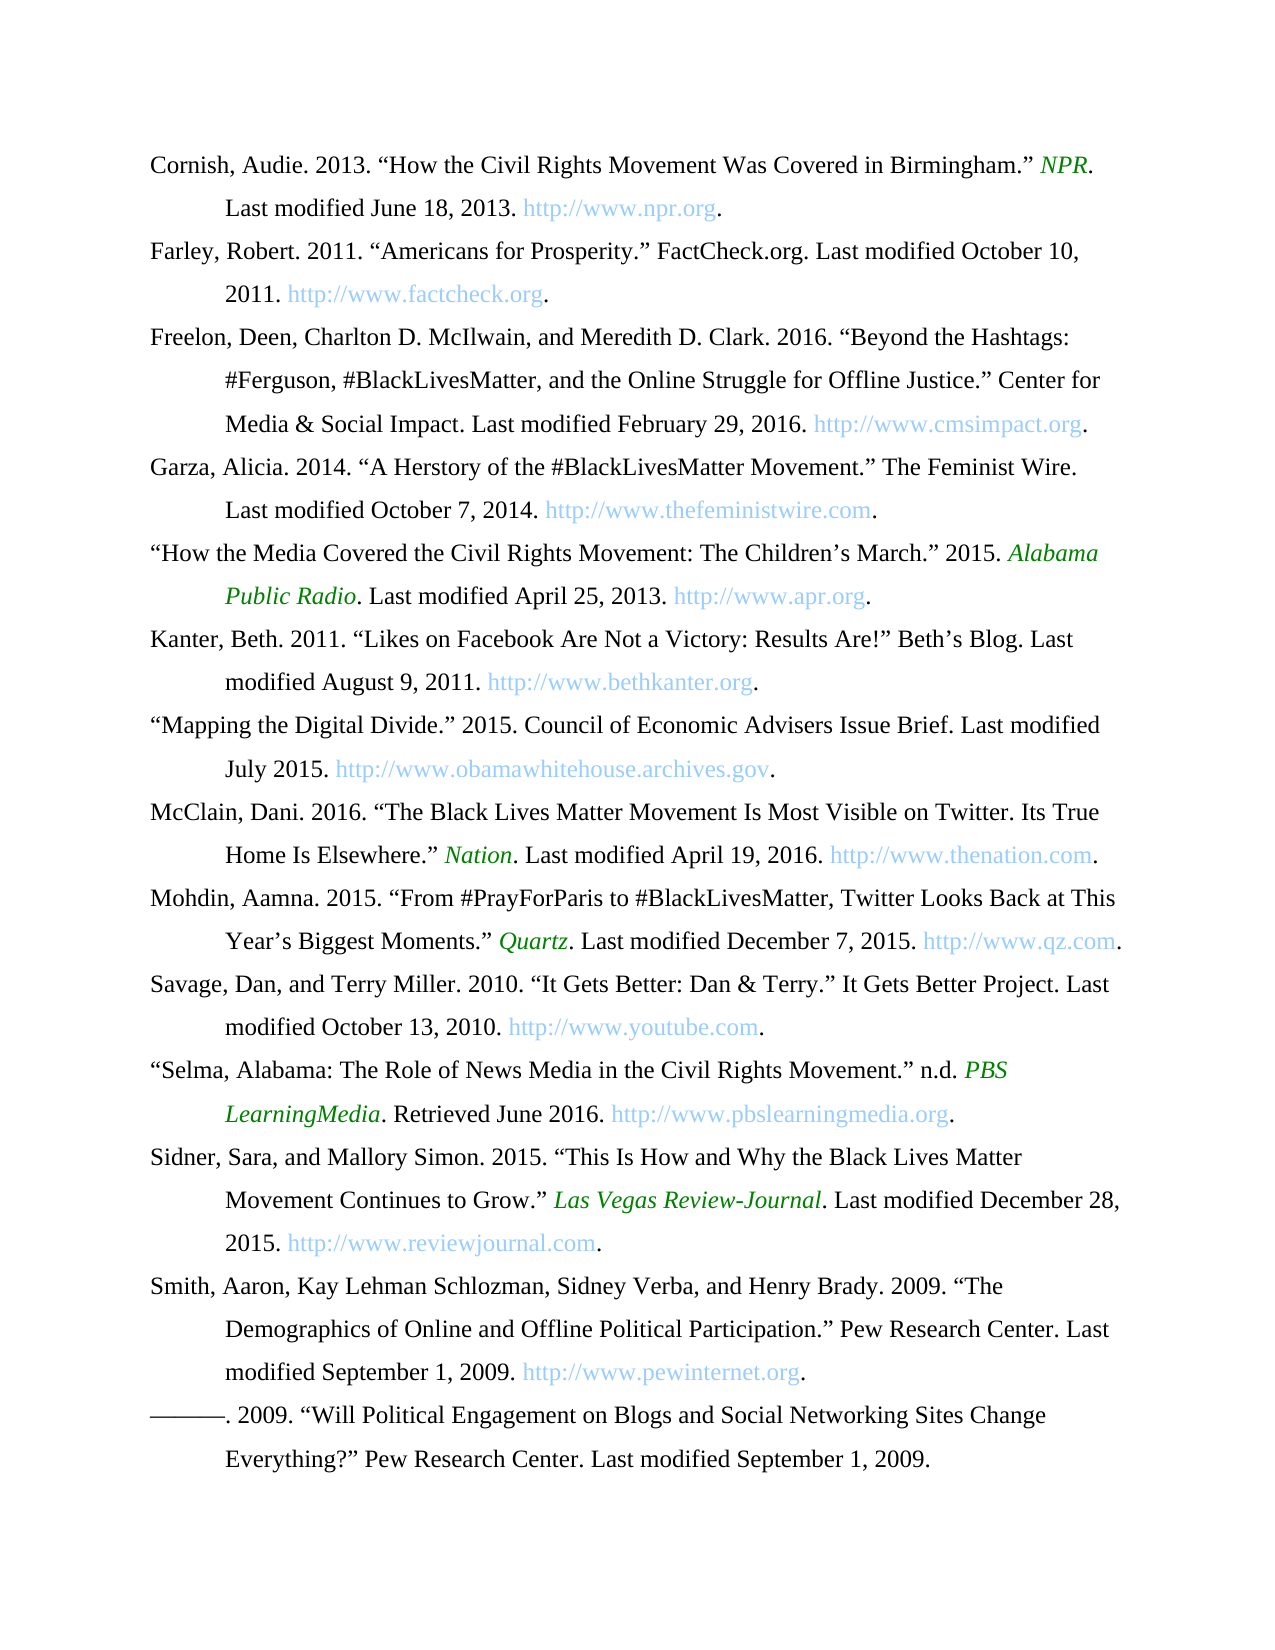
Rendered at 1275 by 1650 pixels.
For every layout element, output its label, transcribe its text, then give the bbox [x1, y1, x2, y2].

text Sidner, Sara, and Mallory Simon. 2015. “This Is How and Why the Black Lives Matter Movement Continues to Grow.” Las Vegas Review-Journal. Last modified December 28, 2015. http://www.reviewjournal.com. [150, 1142, 1125, 1257]
text “Selma, Alabama: The Role of News Media in the Civil Rights Movement.” n.d. PBS LearningMedia. Retrieved June 2016. http://www.pbslearningmedia.org. [150, 1056, 1125, 1127]
text Cornish, Audie. 2013. “How the Civil Rights Movement Was Covered in Birmingham.” NPR. Last modified June 18, 2013. http://www.npr.org. [150, 150, 1125, 222]
text “How the Media Covered the Civil Rights Movement: The Children’s March.” 2015. Alabama Public Radio. Last modified April 25, 2013. http://www.apr.org. [150, 538, 1125, 610]
text McClain, Dani. 2016. “The Black Lives Matter Movement Is Most Visible on Twitter. Its True Home Is Elsewhere.” Nation. Last modified April 19, 2016. http://www.thenation.com. [150, 797, 1125, 869]
text Freelon, Deen, Charlton D. McIlwain, and Meredith D. Clark. 2016. “Beyond the Hashtags: #Ferguson, #BlackLivesMatter, and the Online Struggle for Offline Justice.” Center for Media & Social Impact. Last modified February 29, 2016. http://www.cmsimpact.org. [150, 322, 1125, 437]
text Garza, Alicia. 2014. “A Herstory of the #BlackLivesMatter Movement.” The Feminist Wire. Last modified October 7, 2014. http://www.thefeministwire.com. [150, 452, 1125, 524]
text Smith, Aaron, Kay Lehman Schlozman, Sidney Verba, and Henry Brady. 2009. “The Demographics of Online and Offline Political Participation.” Pew Research Center. Last modified September 1, 2009. http://www.pewinternet.org. [150, 1271, 1125, 1386]
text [150, 1401, 1125, 1472]
text Mohdin, Aamna. 2015. “From #PrayForParis to #BlackLivesMatter, Twitter Looks Back at This Year’s Biggest Moments.” Quartz. Last modified December 7, 2015. http://www.qz.com. [150, 883, 1125, 955]
text “Mapping the Digital Divide.” 2015. Council of Economic Advisers Issue Brief. Last modified July 2015. http://www.obamawhitehouse.archives.gov. [150, 711, 1125, 782]
text Kanter, Beth. 2011. “Likes on Facebook Are Not a Victory: Results Are!” Beth’s Blog. Last modified August 9, 2011. http://www.bethkanter.org. [150, 624, 1125, 696]
text Farley, Robert. 2011. “Americans for Prosperity.” FactCheck.org. Last modified October 10, 2011. http://www.factcheck.org. [150, 236, 1125, 308]
text Savage, Dan, and Terry Miller. 2010. “It Gets Better: Dan & Terry.” It Gets Better Project. Last modified October 13, 2010. http://www.youtube.com. [150, 969, 1125, 1041]
